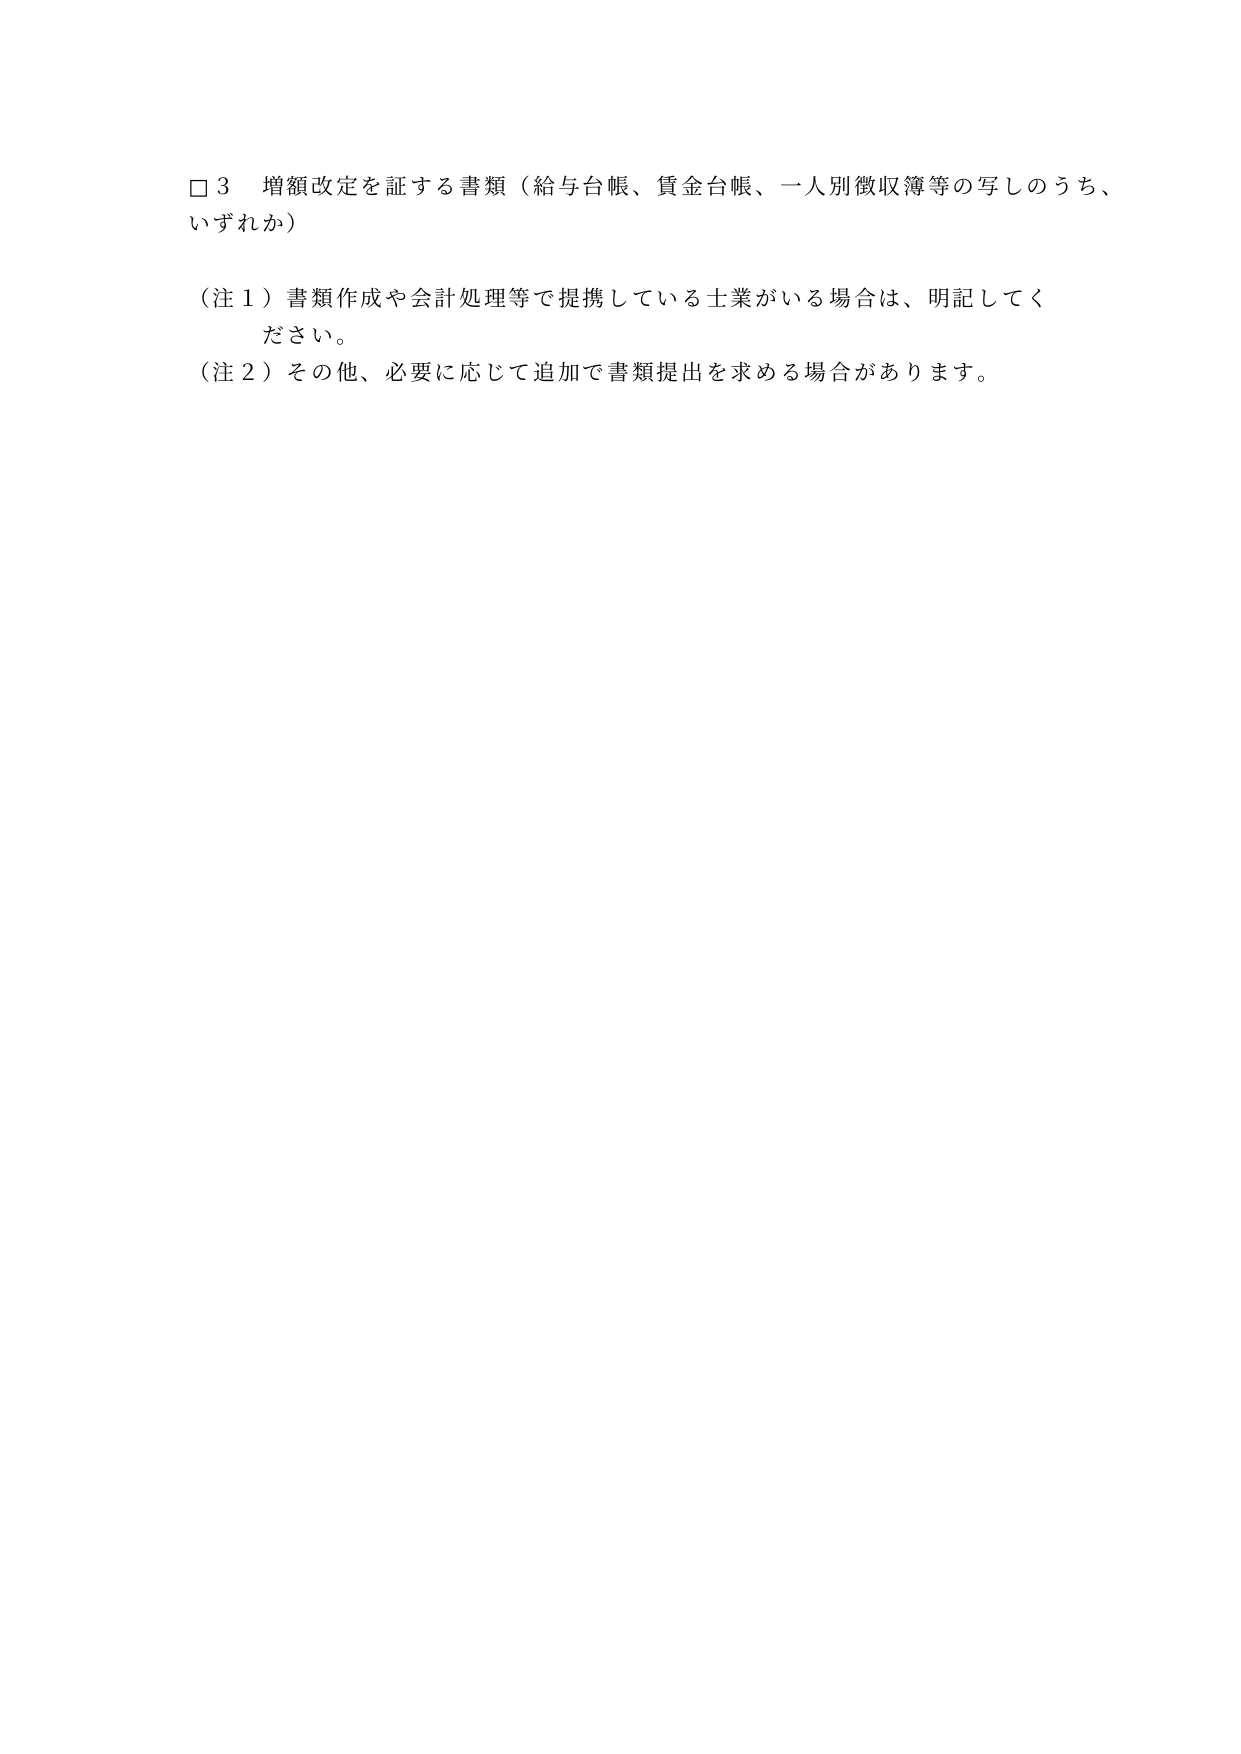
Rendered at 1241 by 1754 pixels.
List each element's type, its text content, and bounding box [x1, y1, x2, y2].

text （注１）書類作成や会計処理等で提携している士業がいる場合は、明記してください。 [188, 278, 1056, 352]
text □３ 増額改定を証する書類（給与台帳、賃金台帳、一人別徴収簿等の写しのうち、いずれか） [188, 167, 1114, 241]
text （注２）その他、必要に応じて追加で書類提出を求める場合があります。 [188, 352, 1052, 390]
